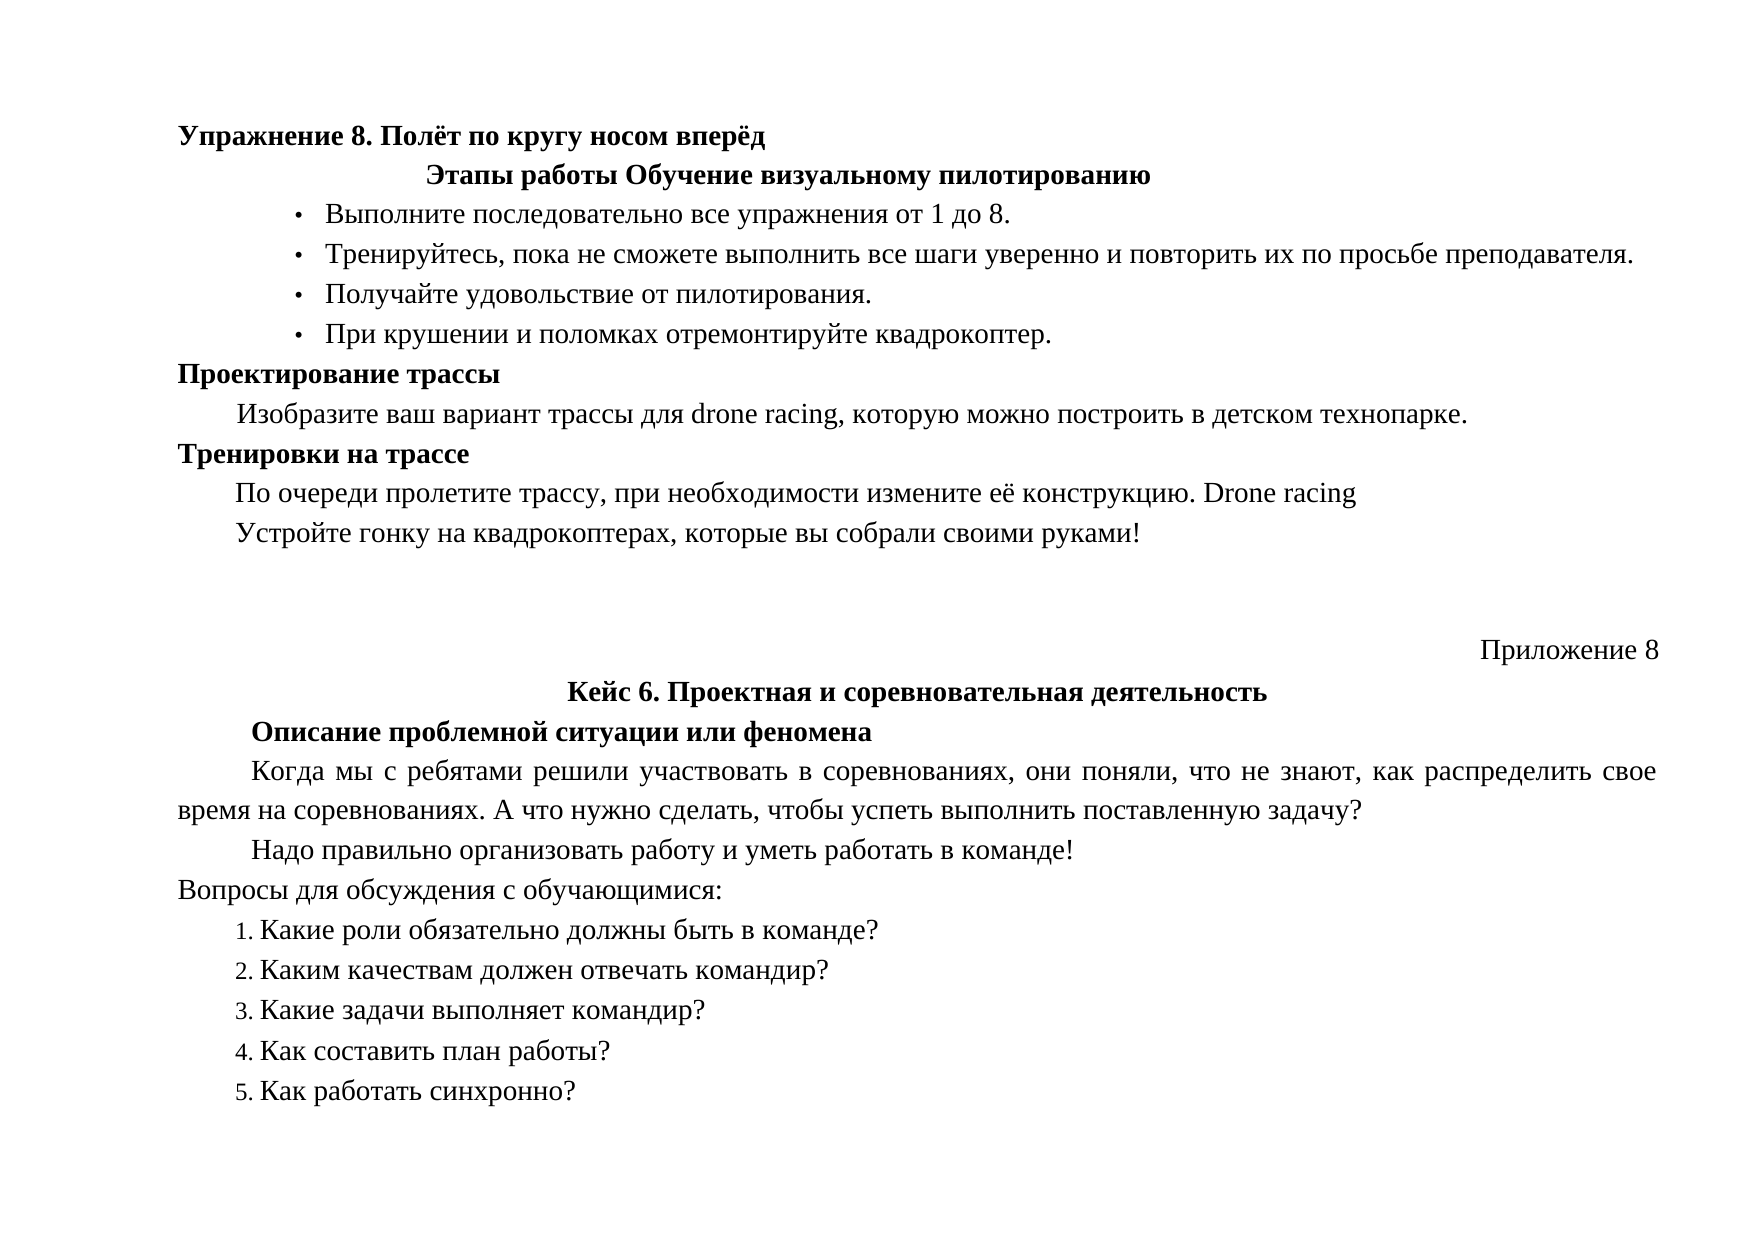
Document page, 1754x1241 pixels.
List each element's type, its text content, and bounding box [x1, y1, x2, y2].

text Этапы работы Обучение визуальному пилотированию [177, 157, 1355, 191]
list Каким качествам должен отвечать командир? [235, 952, 1658, 986]
list Какие роли обязательно должны быть в команде? [235, 912, 1658, 946]
list Выполните последовательно все упражнения от 1 до 8. [235, 196, 1658, 230]
list Как составить план работы? [235, 1033, 1658, 1066]
text Проектирование трассы [177, 357, 1459, 390]
list При крушении и поломках отремонтируйте квадрокоптер. [235, 317, 1658, 350]
list Получайте удовольствие от пилотирования. [235, 276, 1658, 310]
text Упражнение 8. Полёт по кругу носом вперёд [177, 118, 1459, 152]
text Устройте гонку на квадрокоптерах, которые вы собрали своими руками! [235, 515, 1658, 548]
text Вопросы для обсуждения с обучающимися: [177, 872, 1658, 906]
text Описание проблемной ситуации или феномена [251, 714, 1459, 748]
text По очереди пролетите трассу, при необходимости измените её конструкцию. Drone racing [235, 475, 1606, 508]
text Приложение 8 [177, 632, 1659, 665]
list Как работать синхронно? [235, 1073, 1658, 1106]
text Тренировки на трассе [177, 436, 1459, 469]
list Тренируйтесь, пока не сможете выполнить все шаги уверенно и повторить их по просьбе преподавателя. [235, 236, 1658, 270]
list Какие задачи выполняет командир? [235, 992, 1658, 1026]
text Изобразите ваш вариант трассы для drone racing, которую можно построить в детском технопарке. [177, 396, 1658, 429]
text Когда мы с ребятами решили участвовать в соревнованиях, они поняли, что не знают, как распределить свое время на соревнованиях. А что нужно сделать, чтобы успеть выполнить поставленную задачу? [177, 753, 1658, 826]
text Надо правильно организовать работу и уметь работать в команде! [251, 832, 1658, 866]
text Кейс 6. Проектная и соревновательная деятельность [177, 674, 1658, 707]
